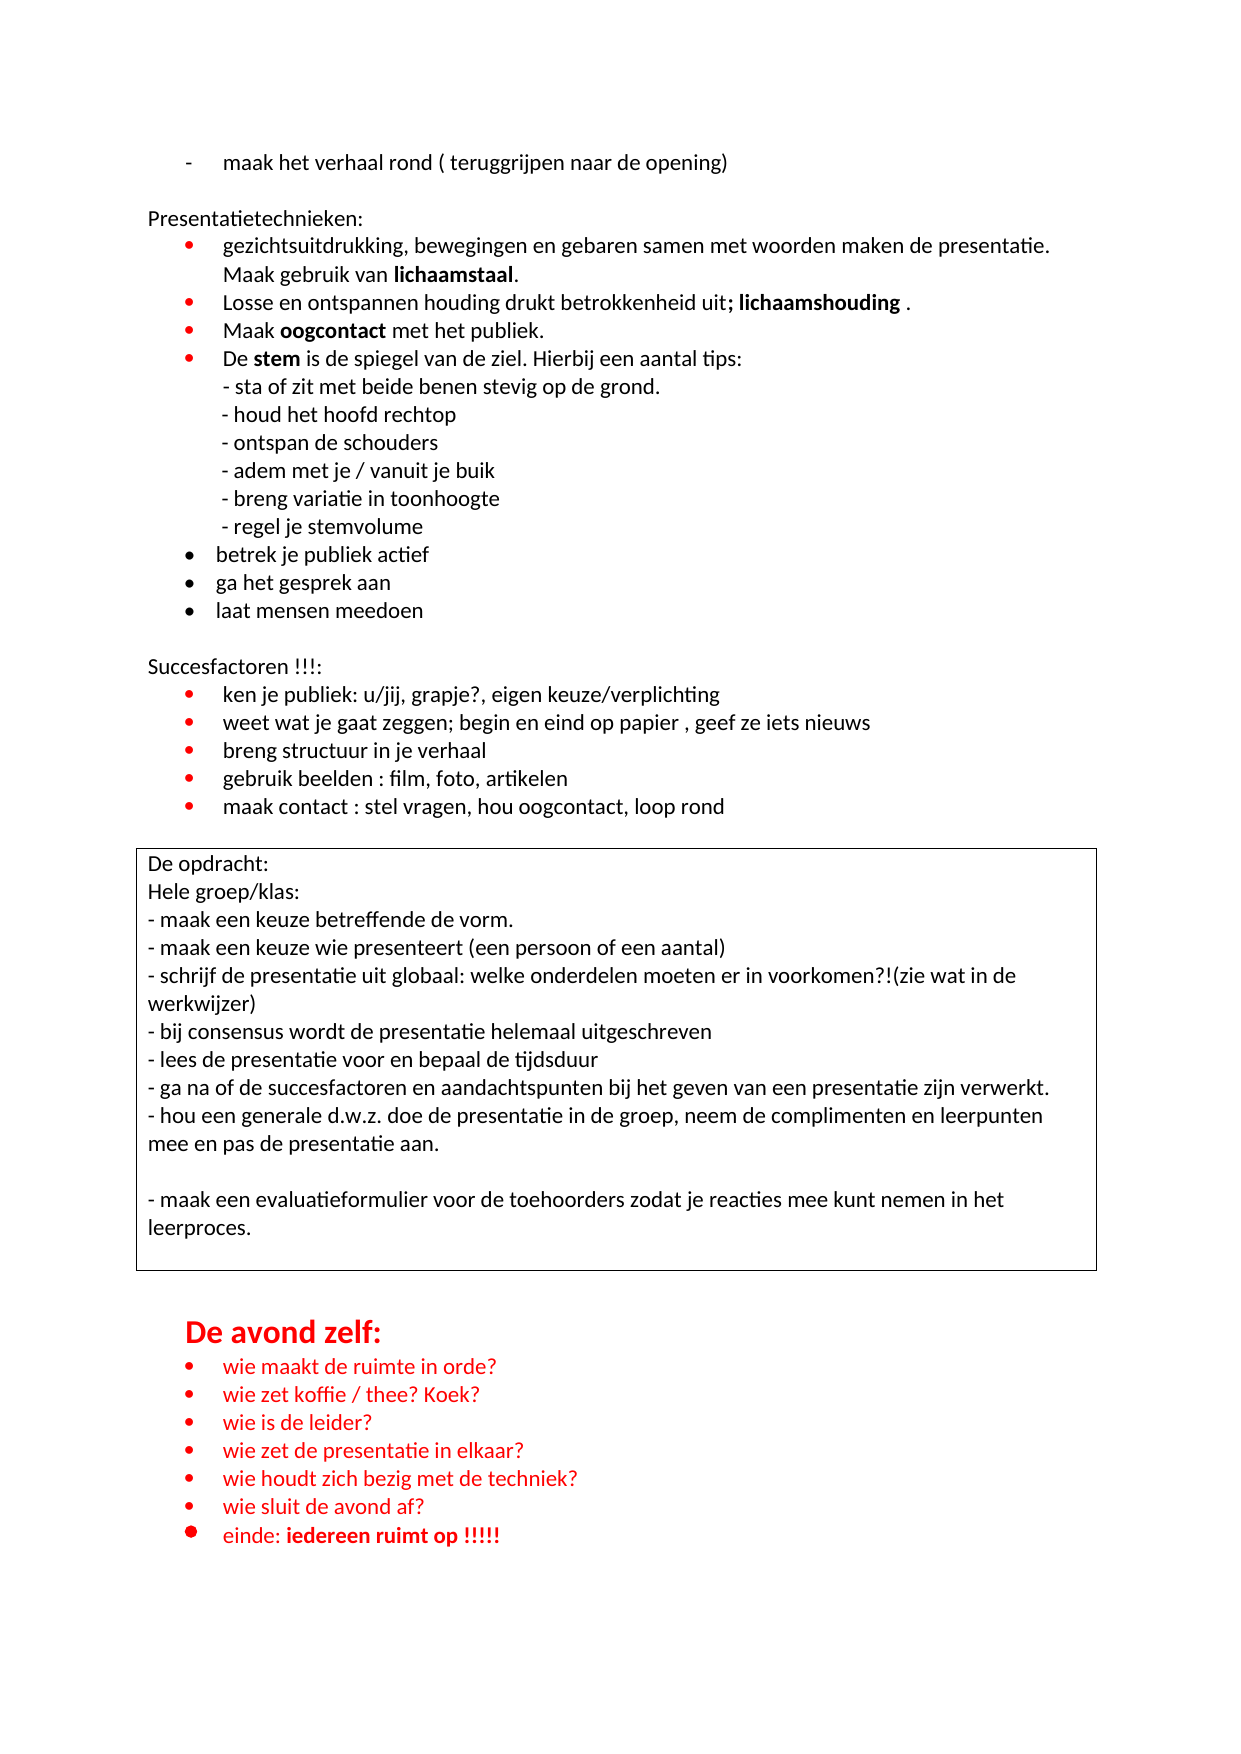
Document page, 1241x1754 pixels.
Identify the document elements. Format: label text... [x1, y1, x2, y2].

text Presentatietechnieken: [148, 204, 1093, 232]
list breng structuur in je verhaal [185, 736, 1093, 764]
text De avond zelf: [185, 1311, 1093, 1352]
table_header De opdracht: Hele groep/klas: - maak een keuze betreffende de vorm. - maak een keuze wie presenteert (een persoon of een aantal) - schrijf de presentatie uit globaal: welke onderdelen moeten er in voorkomen?!(zie wat in de werkwijzer) - bij consensus wordt de presentatie helemaal uitgeschreven - lees de presentatie voor en bepaal de tijdsduur - ga na of de succesfactoren en aandachtspunten bij het geven van een presentatie zijn verwerkt. - hou een generale d.w.z. doe de presentatie in de groep, neem de complimenten en leerpunten mee en pas de presentatie aan. - maak een evaluatieformulier voor de toehoorders zodat je reacties mee kunt nemen in het leerproces. [137, 849, 1096, 1269]
text - adem met je / vanuit je buik [221, 456, 1093, 484]
list ken je publiek: u/jij, grapje?, eigen keuze/verplichting [185, 680, 1093, 708]
text Succesfactoren !!!: [148, 652, 1093, 680]
list wie zet koffie / thee? Koek? [185, 1380, 1093, 1408]
text • laat mensen meedoen [148, 596, 1093, 624]
list Maak oogcontact met het publiek. [185, 316, 1093, 344]
list gezichtsuitdrukking, bewegingen en gebaren samen met woorden maken de presentatie. Maak gebruik van lichaamstaal. [185, 232, 1093, 288]
text - houd het hoofd rechtop [221, 400, 1093, 428]
list weet wat je gaat zeggen; begin en eind op papier , geef ze iets nieuws [185, 708, 1093, 736]
list wie sluit de avond af? [185, 1492, 1093, 1520]
text • ga het gesprek aan [148, 568, 1093, 596]
list maak het verhaal rond ( teruggrijpen naar de opening) [185, 148, 1093, 176]
text • betrek je publiek actief [148, 540, 1093, 568]
list wie zet de presentatie in elkaar? [185, 1436, 1093, 1464]
list De stem is de spiegel van de ziel. Hierbij een aantal tips: - sta of zit met beide benen stevig op de grond. [185, 344, 1093, 400]
text - breng variatie in toonhoogte [221, 484, 1093, 512]
list gebruik beelden : film, foto, artikelen [185, 764, 1093, 792]
list einde: iedereen ruimt op !!!!! [185, 1520, 1093, 1550]
list wie houdt zich bezig met de techniek? [185, 1464, 1093, 1492]
list wie is de leider? [185, 1408, 1093, 1436]
list Losse en ontspannen houding drukt betrokkenheid uit; lichaamshouding . [185, 288, 1093, 316]
text - regel je stemvolume [221, 512, 1093, 540]
list wie maakt de ruimte in orde? [185, 1352, 1093, 1380]
text - ontspan de schouders [221, 428, 1093, 456]
list maak contact : stel vragen, hou oogcontact, loop rond [185, 792, 1093, 820]
